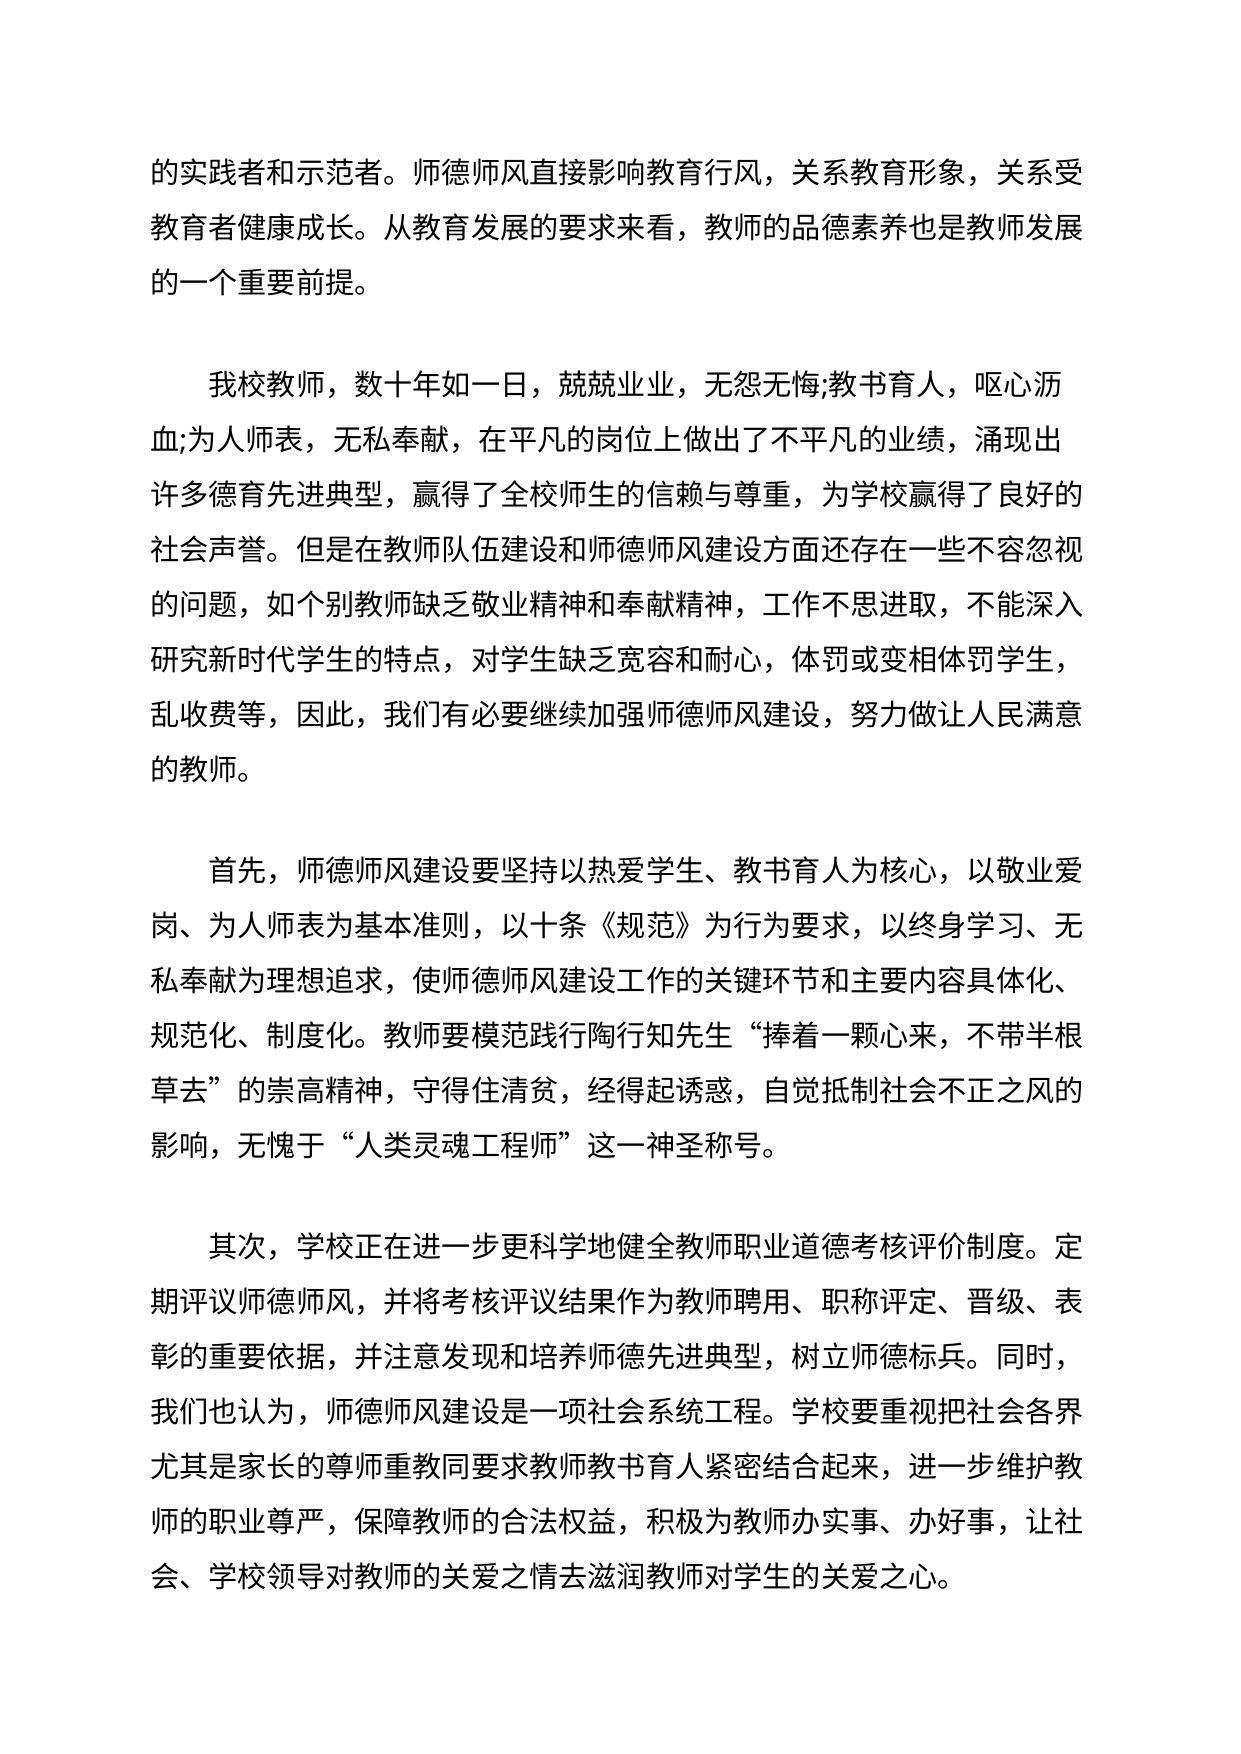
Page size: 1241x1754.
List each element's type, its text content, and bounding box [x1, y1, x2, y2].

text 其次，学校正在进一步更科学地健全教师职业道德考核评价制度。定期评议师德师风，并将考核评议结果作为教师聘用、职称评定、晋级、表彰的重要依据，并注意发现和培养师德先进典型，树立师德标兵。同时，我们也认为，师德师风建设是一项社会系统工程。学校要重视把社会各界尤其是家长的尊师重教同要求教师教书育人紧密结合起来，进一步维护教师的职业尊严，保障教师的合法权益，积极为教师办实事、办好事，让社会、学校领导对教师的关爱之情去滋润教师对学生的关爱之心。 [150, 1224, 1090, 1596]
text 首先，师德师风建设要坚持以热爱学生、教书育人为核心，以敬业爱岗、为人师表为基本准则，以十条《规范》为行为要求，以终身学习、无私奉献为理想追求，使师德师风建设工作的关键环节和主要内容具体化、规范化、制度化。教师要模范践行陶行知先生“捧着一颗心来，不带半根草去”的崇高精神，守得住清贫，经得起诱惑，自觉抵制社会不正之风的影响，无愧于“人类灵魂工程师”这一神圣称号。 [150, 848, 1090, 1164]
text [150, 150, 1090, 302]
text 我校教师，数十年如一日，兢兢业业，无怨无悔;教书育人，呕心沥血;为人师表，无私奉献，在平凡的岗位上做出了不平凡的业绩，涌现出许多德育先进典型，赢得了全校师生的信赖与尊重，为学校赢得了良好的社会声誉。但是在教师队伍建设和师德师风建设方面还存在一些不容忽视的问题，如个别教师缺乏敬业精神和奉献精神，工作不思进取，不能深入研究新时代学生的特点，对学生缺乏宽容和耐心，体罚或变相体罚学生，乱收费等，因此，我们有必要继续加强师德师风建设，努力做让人民满意的教师。 [150, 362, 1090, 788]
